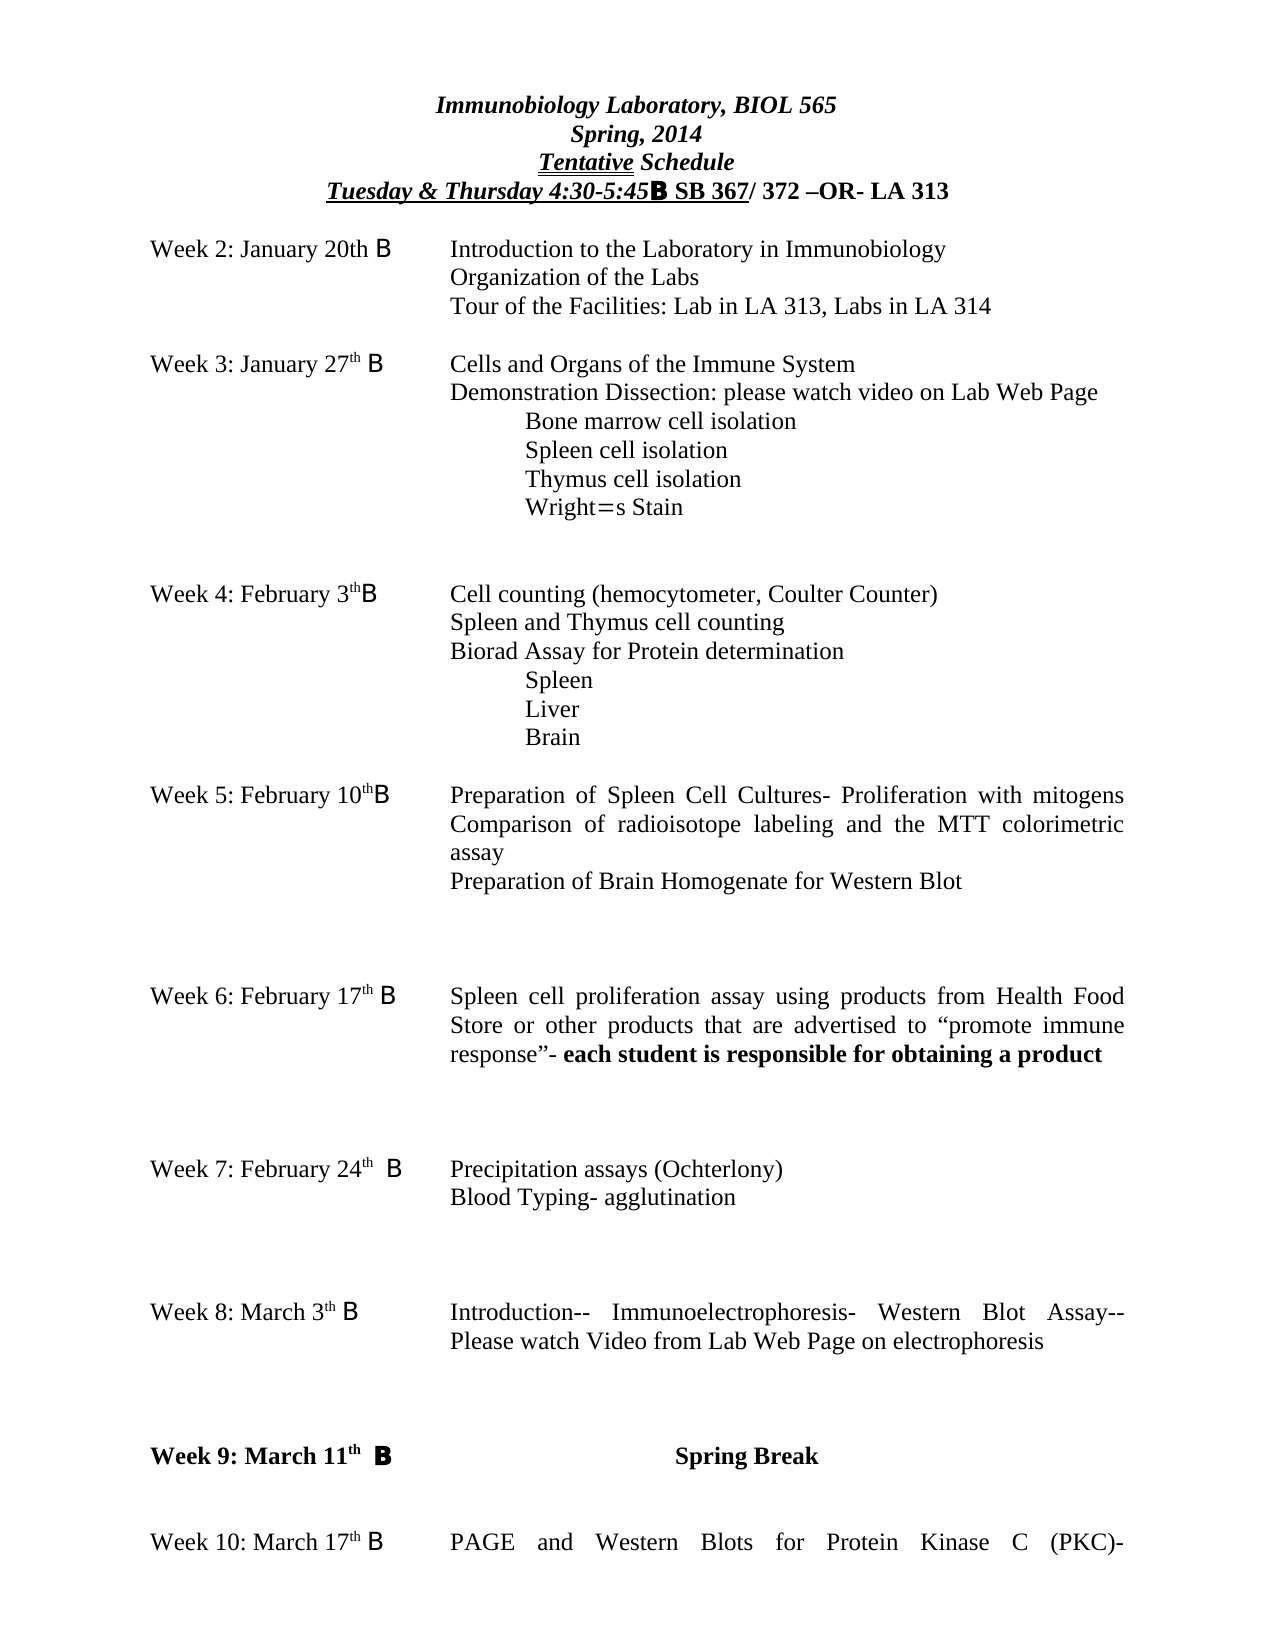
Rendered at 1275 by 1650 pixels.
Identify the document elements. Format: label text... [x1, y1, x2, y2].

text Liver [150, 694, 1125, 722]
text Week 7: February 24th Precipitation assays (Ochterlony) [150, 1154, 1125, 1182]
text Biorad Assay for Protein determination [150, 636, 1125, 665]
text Week 6: February 17th Spleen cell proliferation assay using products from Health Food Store or other products that are advertised to “promote immune response”- each student is responsible for obtaining a product [150, 981, 1125, 1067]
text Thymus cell isolation [525, 464, 1125, 492]
text Preparation of Brain Homogenate for Western Blot [150, 866, 1125, 895]
text Brain [150, 722, 1125, 751]
text Week 3: January 27th Cells and Organs of the Immune System [150, 349, 1125, 377]
text Week 9: March 11th Spring Break [150, 1441, 1125, 1470]
text Week 8: March 3th Introduction-- Immunoelectrophoresis- Western Blot Assay-- Please watch Video from Lab Web Page on electrophoresis [150, 1297, 1125, 1355]
text Bone marrow cell isolation [525, 406, 1125, 435]
text Spleen cell isolation [525, 435, 1125, 464]
text Blood Typing- agglutination [150, 1182, 1125, 1211]
text Spring, 2014 [150, 119, 1125, 147]
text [150, 1527, 1125, 1556]
text Spleen [150, 665, 1125, 694]
text Spleen and Thymus cell counting [150, 607, 1125, 636]
text Week 5: February 10th Preparation of Spleen Cell Cultures- Proliferation with mitogens Comparison of radioisotope labeling and the MTT colorimetric assay [150, 780, 1125, 866]
text Organization of the Labs [450, 262, 1125, 291]
text Week 4: February 3th Cell counting (hemocytometer, Coulter Counter) [150, 579, 1125, 607]
text Tour of the Facilities: Lab in LA 313, Labs in LA 314 [450, 291, 1125, 320]
text Tuesday & Thursday 4:30-5:45 SB 367/ 372 –OR- LA 313 [150, 176, 1125, 205]
text Week 2: January 20th Introduction to the Laboratory in Immunobiology [150, 234, 1125, 262]
text Demonstration Dissection: please watch video on Lab Web Page [450, 377, 1125, 406]
text Wrights Stain [150, 492, 1125, 521]
text Immunobiology Laboratory, BIOL 565 [150, 90, 1125, 119]
text Tentative Schedule [150, 147, 1125, 176]
